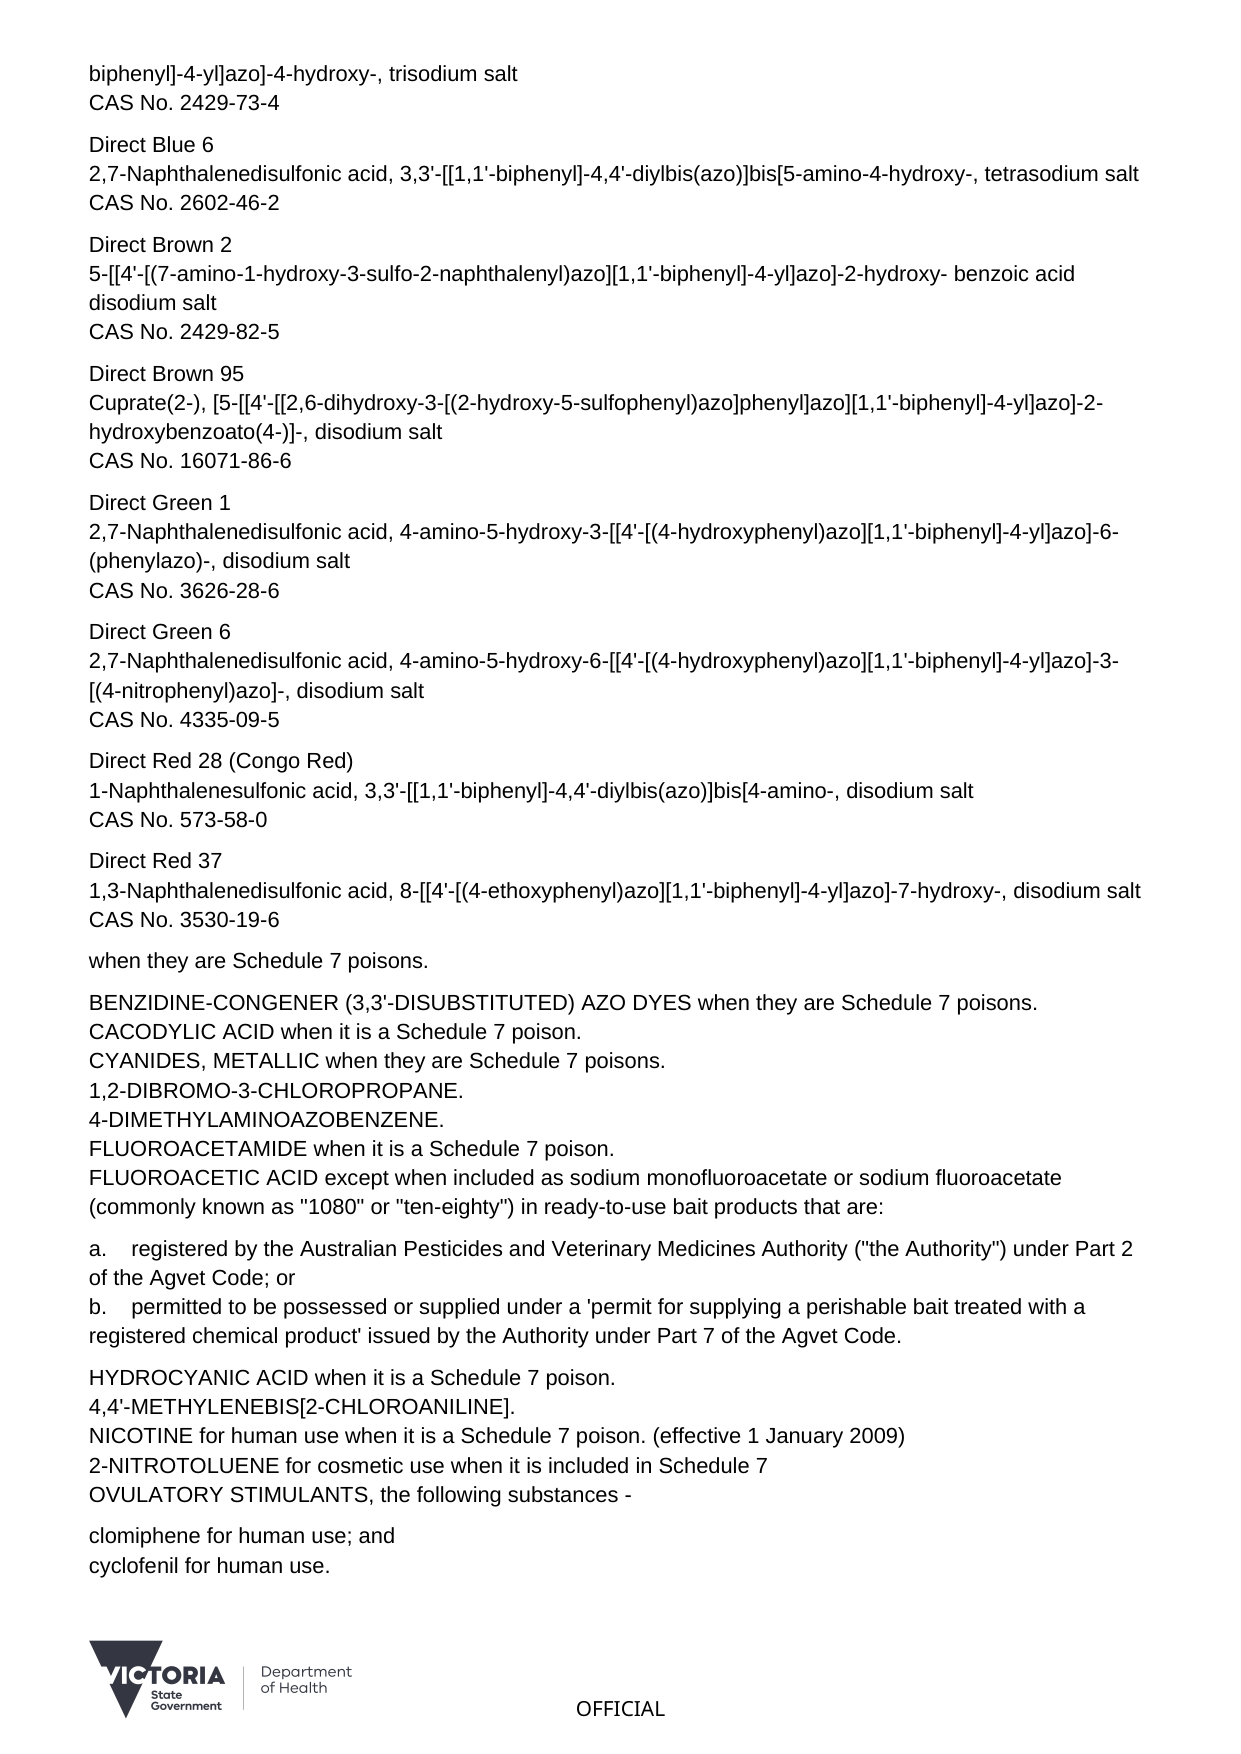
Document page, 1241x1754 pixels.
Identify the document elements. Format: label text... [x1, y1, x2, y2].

picture [0, 1595, 1241, 1754]
text BENZIDINE-CONGENER (3,3'-DISUBSTITUTED) AZO DYES when they are Schedule 7 poisons. CACODYLIC ACID when it is a Schedule 7 poison. CYANIDES, METALLIC when they are Schedule 7 poisons. 1,2-DIBROMO-3-CHLOROPROPANE. 4-DIMETHYLAMINOAZOBENZENE. FLUOROACETAMIDE when it is a Schedule 7 poison. FLUOROACETIC ACID except when included as sodium monofluoroacetate or sodium fluoroacetate (commonly known as "1080" or "ten-eighty") in ready-to-use bait products that are: [89, 986, 1152, 1219]
text Direct Blue 6 2,7-Naphthalenedisulfonic acid, 3,3'-[[1,1'-biphenyl]-4,4'-diylbis(azo)]bis[5-amino-4-hydroxy-, tetrasodium salt CAS No. 2602-46-2 [89, 128, 1152, 215]
text when they are Schedule 7 poisons. [89, 944, 1152, 974]
text Direct Green 6 2,7-Naphthalenedisulfonic acid, 4-amino-5-hydroxy-6-[[4'-[(4-hydroxyphenyl)azo][1,1'-biphenyl]-4-yl]azo]-3-[(4-nitrophenyl)azo]-, disodium salt CAS No. 4335-09-5 [89, 615, 1152, 732]
text clomiphene for human use; and cyclofenil for human use. [89, 1519, 1152, 1578]
text HYDROCYANIC ACID when it is a Schedule 7 poison. 4,4'-METHYLENEBIS[2-CHLOROANILINE]. NICOTINE for human use when it is a Schedule 7 poison. (effective 1 January 2009) 2-NITROTOLUENE for cosmetic use when it is included in Schedule 7 OVULATORY STIMULANTS, the following substances - [89, 1361, 1152, 1507]
text Direct Red 37 1,3-Naphthalenedisulfonic acid, 8-[[4'-[(4-ethoxyphenyl)azo][1,1'-biphenyl]-4-yl]azo]-7-hydroxy-, disodium salt CAS No. 3530-19-6 [89, 844, 1152, 932]
text Direct Green 1 2,7-Naphthalenedisulfonic acid, 4-amino-5-hydroxy-3-[[4'-[(4-hydroxyphenyl)azo][1,1'-biphenyl]-4-yl]azo]-6-(phenylazo)-, disodium salt CAS No. 3626-28-6 [89, 486, 1152, 603]
text a. registered by the Australian Pesticides and Veterinary Medicines Authority ("the Authority") under Part 2 of the Agvet Code; or b. permitted to be possessed or supplied under a 'permit for supplying a perishable bait treated with a registered chemical product' issued by the Authority under Part 7 of the Agvet Code. [89, 1232, 1152, 1349]
text Direct Brown 2 5-[[4'-[(7-amino-1-hydroxy-3-sulfo-2-naphthalenyl)azo][1,1'-biphenyl]-4-yl]azo]-2-hydroxy- benzoic acid disodium salt CAS No. 2429-82-5 [89, 228, 1152, 344]
text Direct Red 28 (Congo Red) 1-Naphthalenesulfonic acid, 3,3'-[[1,1'-biphenyl]-4,4'-diylbis(azo)]bis[4-amino-, disodium salt CAS No. 573-58-0 [89, 744, 1152, 832]
text Direct Brown 95 Cuprate(2-), [5-[[4'-[[2,6-dihydroxy-3-[(2-hydroxy-5-sulfophenyl)azo]phenyl]azo][1,1'-biphenyl]-4-yl]azo]-2-hydroxybenzoato(4-)]-, disodium salt CAS No. 16071-86-6 [89, 357, 1152, 474]
